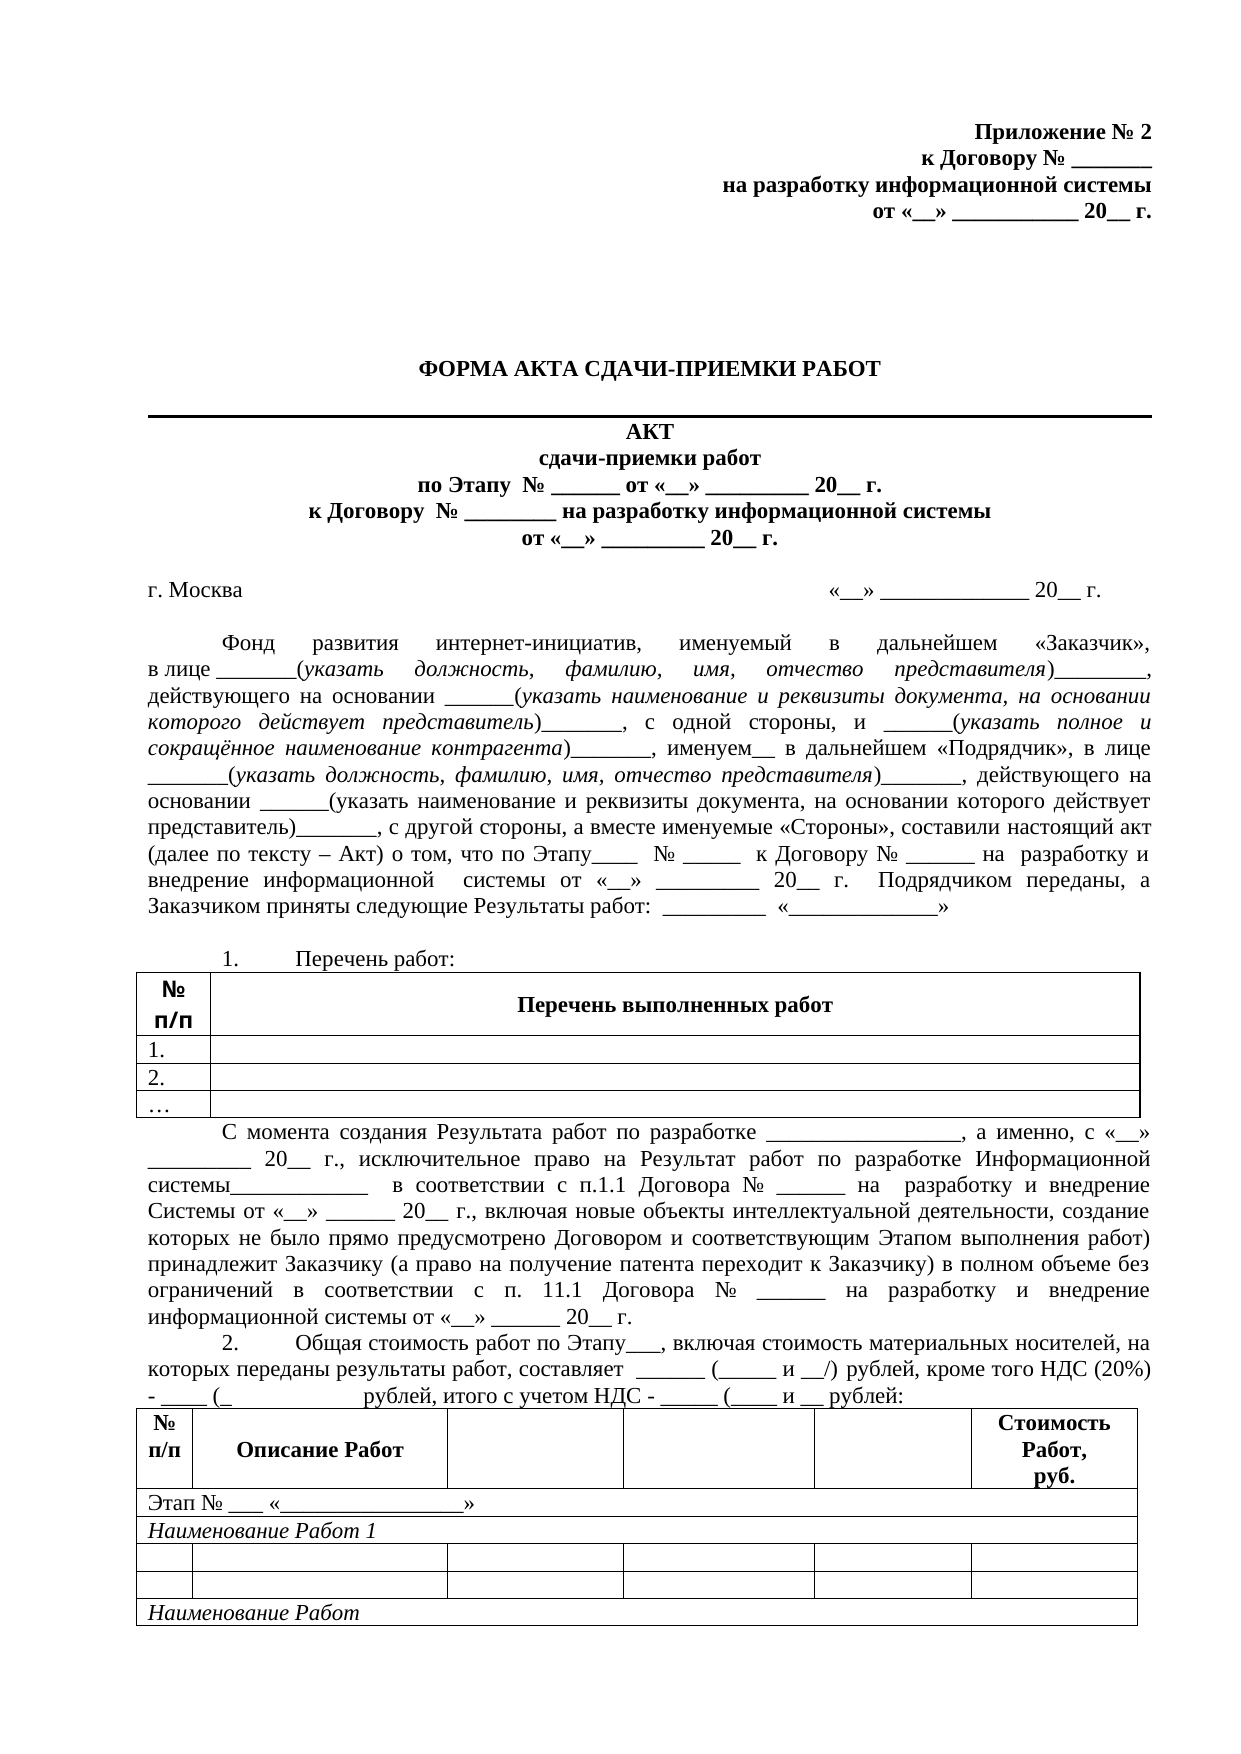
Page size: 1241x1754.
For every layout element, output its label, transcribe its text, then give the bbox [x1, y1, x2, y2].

table_cell [815, 1572, 971, 1598]
list Общая стоимость работ по Этапу___, включая стоимость материальных носителей, на которых переданы результаты работ, составляет ______ (_____ и __/) рублей, кроме того НДС (20%) - ____ (_ рублей, итого с учетом НДС - _____ (____ и __ рублей: [148, 1329, 1152, 1408]
text Фонд развития интернет-инициатив, именуемый в дальнейшем «Заказчик», в лице _______(указать должность, фамилию, имя, отчество представителя)________, действующего на основании ______(указать наименование и реквизиты документа, на основании которого действует представитель)_______, с одной стороны, и ______(указать полное и сокращённое наименование контрагента)_______, именуем__ в дальнейшем «Подрядчик», в лице _______(указать должность, фамилию, имя, отчество представителя)_______, действующего на основании ______(указать наименование и реквизиты документа, на основании которого действует представитель)_______, с другой стороны, а вместе именуемые «Стороны», составили настоящий акт (далее по тексту – Акт) о том, что по Этапу____ № _____ к Договору № ______ на разработку и внедрение информационной системы от «__» _________ 20__ г. Подрядчиком переданы, а Заказчиком приняты следующие Результаты работ: _________ «_____________» [148, 629, 1152, 919]
table_header [448, 1409, 623, 1488]
table_cell [211, 1064, 1139, 1090]
table_header Стоимость Работ, руб. [972, 1409, 1137, 1488]
table_cell [448, 1544, 623, 1571]
table_cell … [137, 1091, 210, 1117]
list Перечень работ: [148, 945, 1152, 972]
title по Этапу № ______ от «__» _________ 20__ г. [148, 471, 1152, 497]
text Форма Акта сдачи-приемки работ [148, 355, 1152, 382]
table_cell [137, 1036, 210, 1062]
table_cell [815, 1544, 971, 1571]
table_header [815, 1409, 971, 1488]
table_cell [193, 1544, 447, 1571]
title АКТ [148, 418, 1152, 444]
title от «__» _________ 20__ г. [148, 523, 1152, 550]
table_cell [624, 1544, 814, 1571]
table_cell [972, 1544, 1137, 1571]
table_cell Наименование Работ [137, 1599, 1137, 1625]
title сдачи-приемки работ [148, 444, 1152, 471]
table_header Описание Работ [193, 1409, 447, 1488]
table_cell [972, 1572, 1137, 1598]
title на разработку информационной системы [148, 171, 1152, 197]
table_header № п/п [137, 973, 210, 1035]
table_header [624, 1409, 814, 1488]
table_cell [624, 1572, 814, 1598]
table_cell [137, 1064, 210, 1090]
table_cell [193, 1572, 447, 1598]
title Приложение № 2 [148, 118, 1152, 144]
table_header № п/п [137, 1409, 192, 1488]
table_cell Этап № ___ «________________» [137, 1489, 1137, 1516]
title к Договору № _______ [148, 144, 1152, 171]
title от «__» ___________ 20__ г. [148, 197, 1152, 223]
table_cell [211, 1036, 1139, 1062]
table_cell [211, 1091, 1139, 1117]
text С момента создания Результата работ по разработке _________________, а именно, с «__» _________ 20__ г., исключительное право на Результат работ по разработке Информационной системы____________ в соответствии с п.1.1 Договора № ______ на разработку и внедрение Системы от «__» ______ 20__ г., включая новые объекты интеллектуальной деятельности, создание которых не было прямо предусмотрено Договором и соответствующим Этапом выполнения работ) принадлежит Заказчику (а право на получение патента переходит к Заказчику) в полном объеме без ограничений в соответствии с п. 11.1 Договора № ______ на разработку и внедрение информационной системы от «__» ______ 20__ г. [148, 1118, 1152, 1329]
title к Договору № ________ на разработку информационной системы [148, 497, 1152, 523]
table_header Перечень выполненных работ [211, 973, 1139, 1035]
table_cell Наименование Работ 1 [137, 1517, 1137, 1543]
text г. Москва «__» _____________ 20__ г. [148, 576, 1152, 603]
table_cell [137, 1572, 192, 1598]
table_cell [137, 1544, 192, 1571]
table_cell [448, 1572, 623, 1598]
